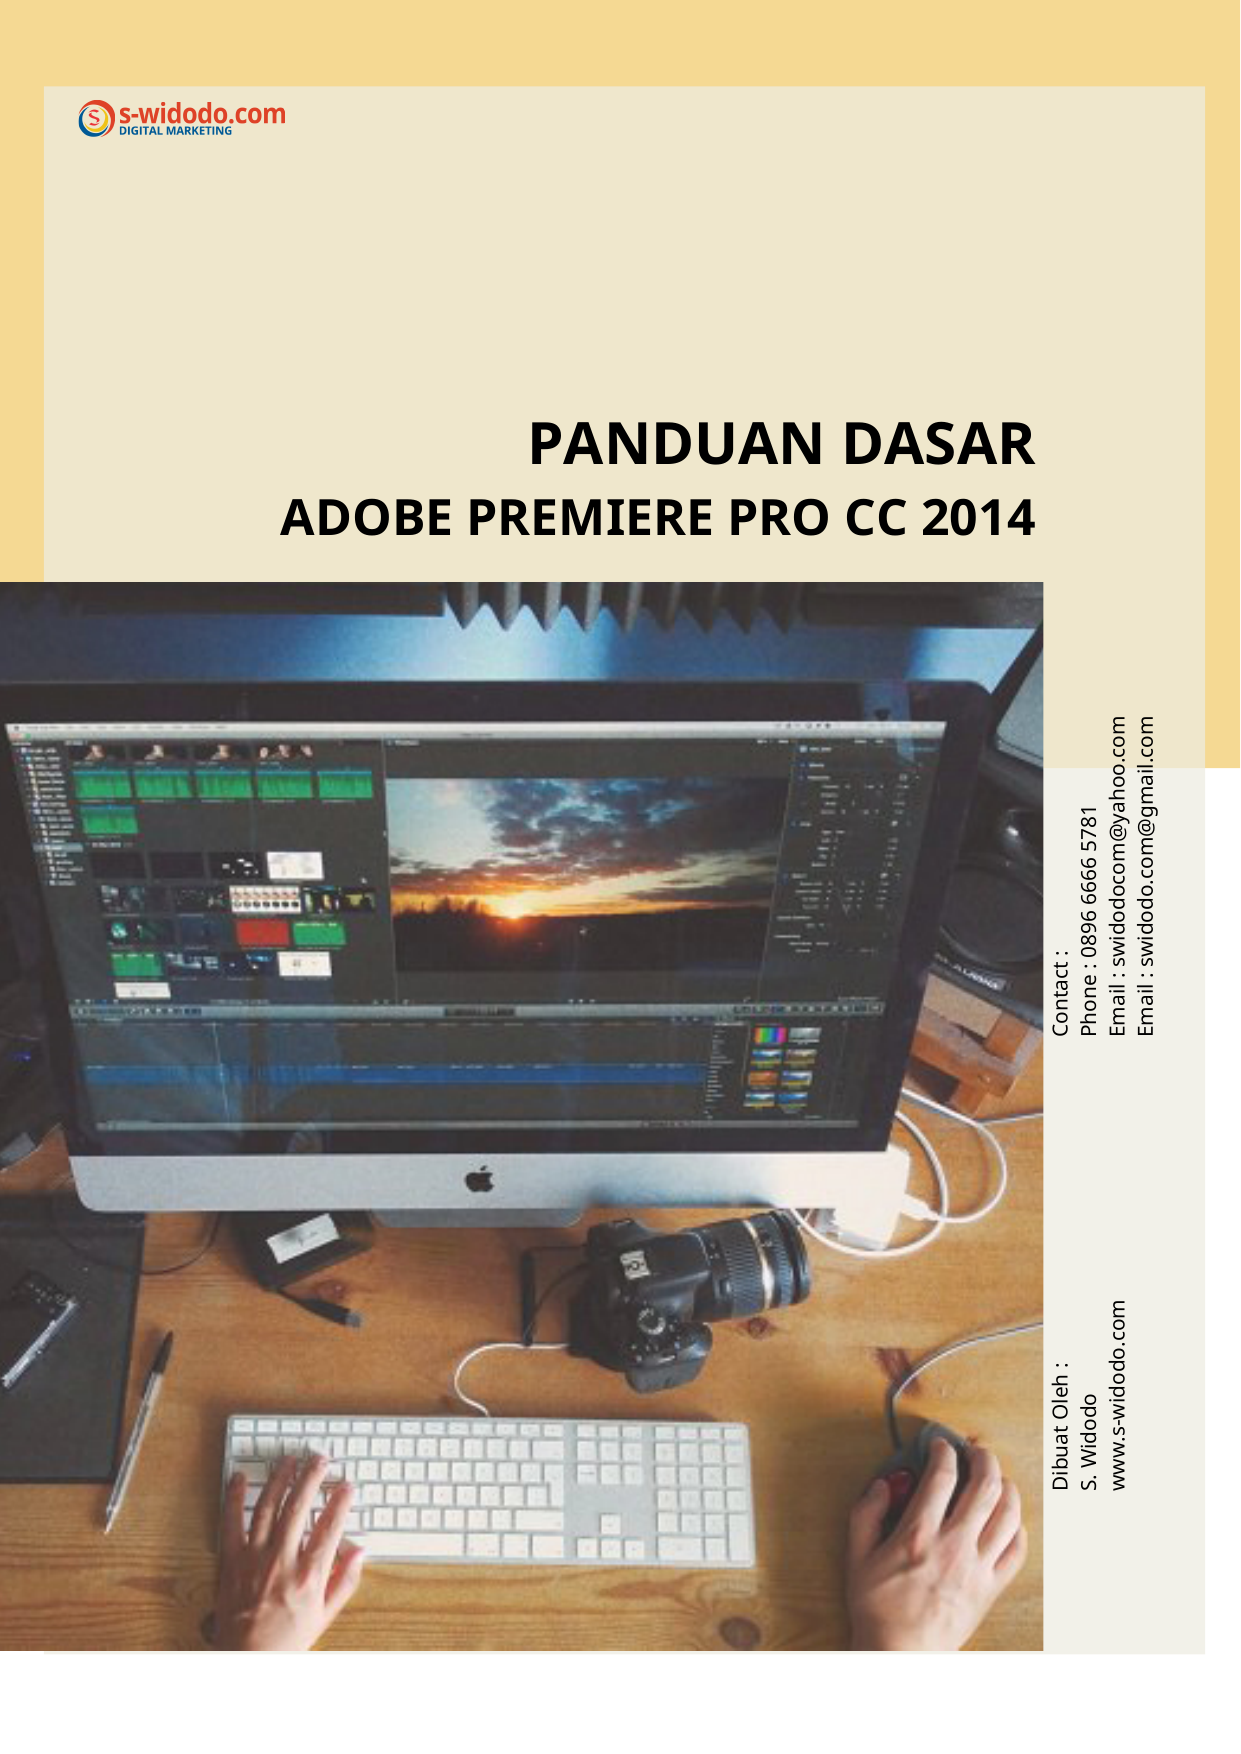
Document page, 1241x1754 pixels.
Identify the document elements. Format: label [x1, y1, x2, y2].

picture [67, 86, 295, 156]
picture [0, 582, 1044, 1651]
